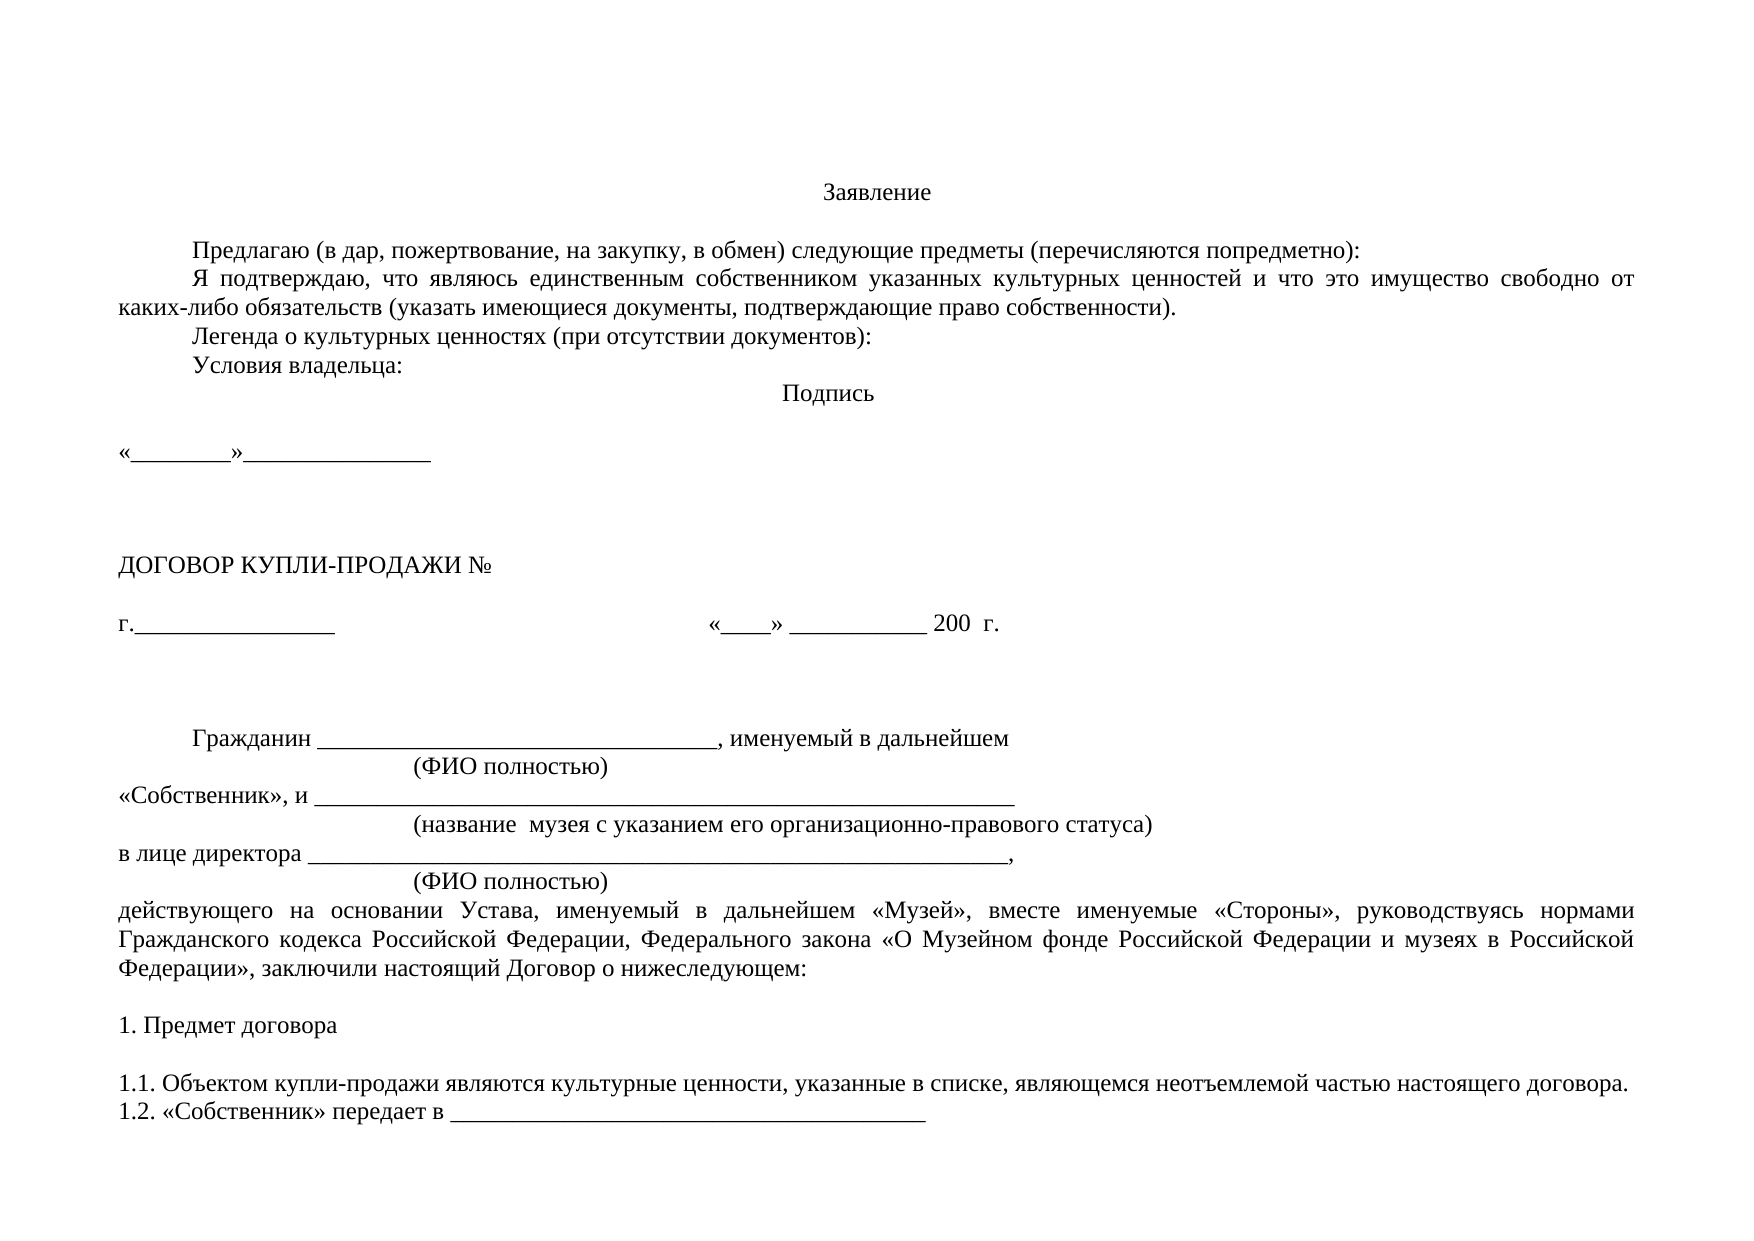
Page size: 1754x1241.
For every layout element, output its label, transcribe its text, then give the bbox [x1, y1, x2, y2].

text Подпись [118, 378, 1636, 407]
text Легенда о культурных ценностях (при отсутствии документов): [118, 321, 1636, 350]
text г.________________ «____» ___________ 200 г. [118, 608, 1636, 636]
text Гражданин ________________________________, именуемый в дальнейшем [118, 723, 1636, 751]
text 1.1. Объектом купли-продажи являются культурные ценности, указанные в списке, являющемся неотъемлемой частью настоящего договора. [118, 1068, 1636, 1096]
text (ФИО полностью) [118, 866, 1636, 895]
text 1. Предмет договора [118, 1010, 1636, 1039]
text Предлагаю (в дар, пожертвование, на закупку, в обмен) следующие предметы (перечисляются попредметно): [118, 235, 1636, 263]
text «Собственник», и ________________________________________________________ [118, 780, 1636, 809]
text Заявление [118, 177, 1636, 206]
text 1.2. «Собственник» передает в ______________________________________ [118, 1096, 1636, 1125]
text (ФИО полностью) [118, 751, 1636, 780]
text Я подтверждаю, что являюсь единственным собственником указанных культурных ценностей и что это имущество свободно от каких-либо обязательств (указать имеющиеся документы, подтверждающие право собственности). [118, 263, 1636, 321]
text (название музея с указанием его организационно-правового статуса) [118, 809, 1636, 838]
text действующего на основании Устава, именуемый в дальнейшем «Музей», вместе именуемые «Стороны», руководствуясь нормами Гражданского кодекса Российской Федерации, Федерального закона «О Музейном фонде Российской Федерации и музеях в Российской Федерации», заключили настоящий Договор о нижеследующем: [118, 895, 1636, 981]
text Условия владельца: [118, 350, 1636, 378]
text ДОГОВОР КУПЛИ-ПРОДАЖИ № [118, 550, 1636, 579]
text в лице директора ________________________________________________________, [118, 838, 1636, 866]
text «________»_______________ [118, 436, 1636, 465]
